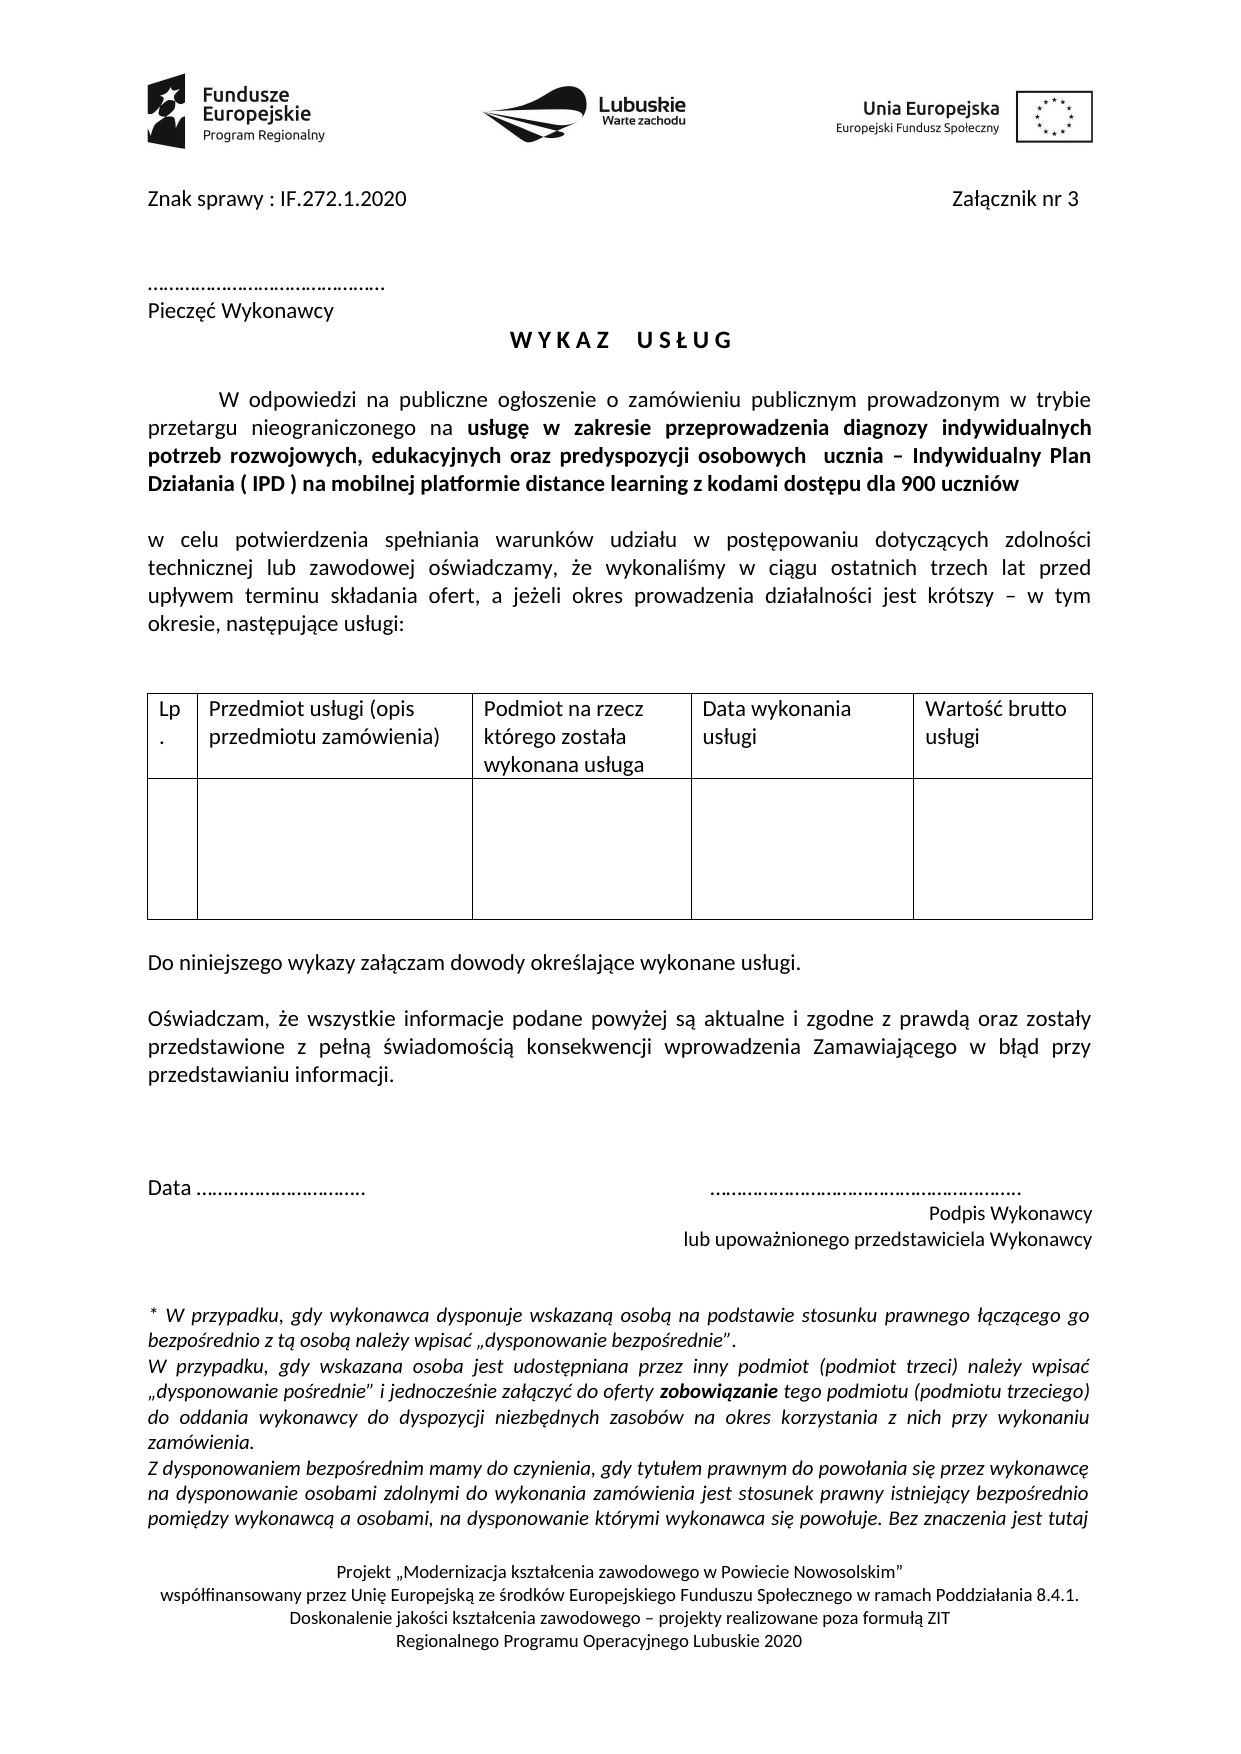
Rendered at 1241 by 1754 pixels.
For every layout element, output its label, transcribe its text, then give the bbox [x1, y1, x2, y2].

table_header Przedmiot usługi (opis przedmiotu zamówienia) [198, 694, 472, 778]
table_cell [914, 779, 1092, 919]
table_header Lp. [148, 694, 197, 778]
text Znak sprawy : IF.272.1.2020 Załącznik nr 3 [148, 184, 1093, 212]
text Do niniejszego wykazy załączam dowody określające wykonane usługi. [148, 948, 1093, 976]
text W przypadku, gdy wskazana osoba jest udostępniana przez inny podmiot (podmiot trzeci) należy wpisać „dysponowanie pośrednie” i jednocześnie załączyć do oferty zobowiązanie tego podmiotu (podmiotu trzeciego) do oddania wykonawcy do dyspozycji niezbędnych zasobów na okres korzystania z nich przy wykonaniu zamówienia. [148, 1353, 1093, 1455]
text lub upoważnionego przedstawiciela Wykonawcy [148, 1226, 1093, 1251]
text Oświadczam, że wszystkie informacje podane powyżej są aktualne i zgodne z prawdą oraz zostały przedstawione z pełną świadomością konsekwencji wprowadzenia Zamawiającego w błąd przy przedstawianiu informacji. [148, 1004, 1093, 1088]
table_cell [148, 779, 197, 919]
text w celu potwierdzenia spełniania warunków udziału w postępowaniu dotyczących zdolności technicznej lub zawodowej oświadczamy, że wykonaliśmy w ciągu ostatnich trzech lat przed upływem terminu składania ofert, a jeżeli okres prowadzenia działalności jest krótszy – w tym okresie, następujące usługi: [148, 525, 1093, 637]
text Podpis Wykonawcy [148, 1201, 1093, 1226]
table_header Data wykonania usługi [692, 694, 913, 778]
text Pieczęć Wykonawcy [148, 296, 1051, 324]
table_cell [473, 779, 691, 919]
text ……………………………………… [148, 268, 1051, 296]
picture [147, 73, 1093, 149]
text W odpowiedzi na publiczne ogłoszenie o zamówieniu publicznym prowadzonym w trybie przetargu nieograniczonego na usługę w zakresie przeprowadzenia diagnozy indywidualnych potrzeb rozwojowych, edukacyjnych oraz predyspozycji osobowych ucznia – Indywidualny Plan Działania ( IPD ) na mobilnej platformie distance learning z kodami dostępu dla 900 uczniów [148, 385, 1093, 497]
text W Y K A Z U S Ł U G [148, 324, 1093, 354]
table_header Wartość brutto usługi [914, 694, 1092, 778]
text * W przypadku, gdy wykonawca dysponuje wskazaną osobą na podstawie stosunku prawnego łączącego go bezpośrednio z tą osobą należy wpisać „dysponowanie bezpośrednie”. [148, 1302, 1093, 1353]
table_cell [198, 779, 472, 919]
table_cell [692, 779, 913, 919]
text Data ………………………….. ………………………………………………….. [148, 1173, 1093, 1201]
table_header Podmiot na rzecz którego została wykonana usługa [473, 694, 691, 778]
